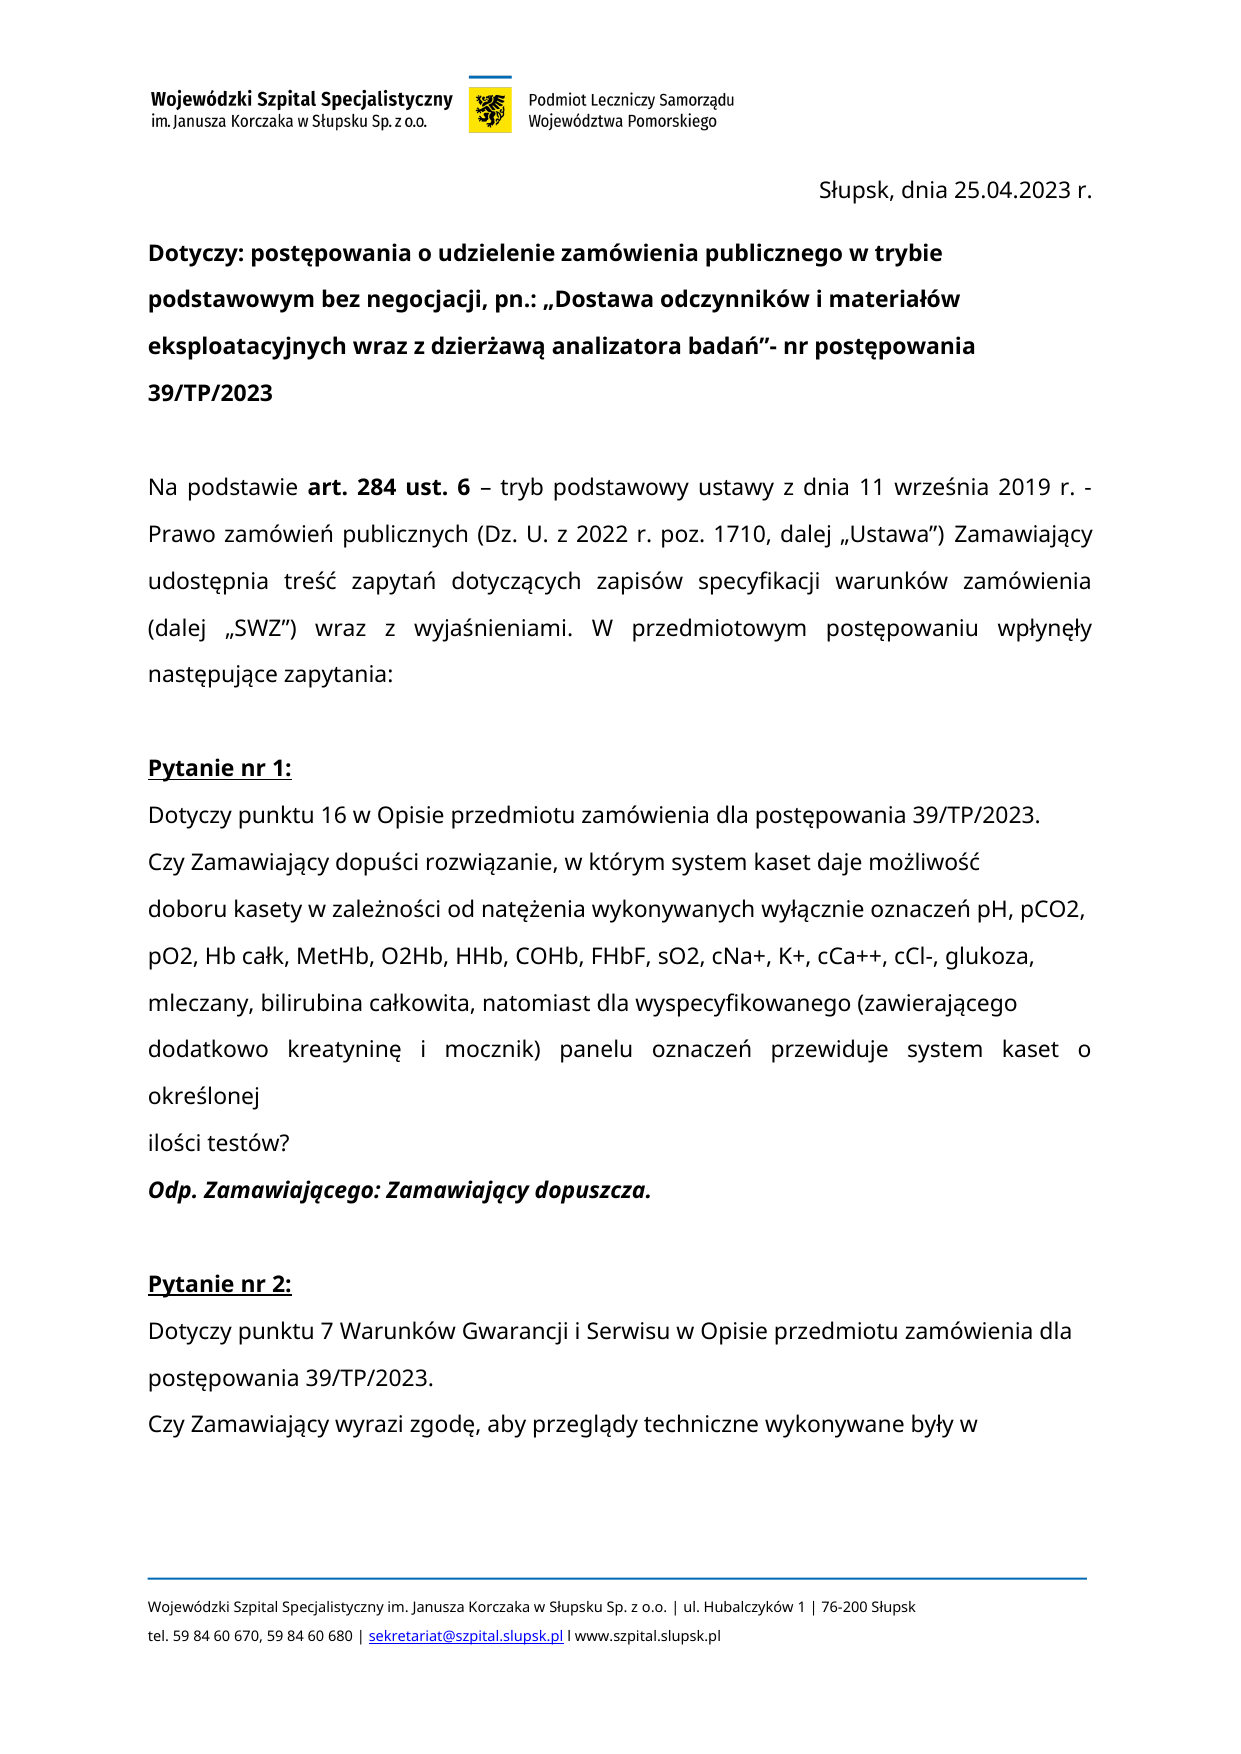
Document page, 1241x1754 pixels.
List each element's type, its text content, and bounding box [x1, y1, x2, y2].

picture [147, 73, 734, 134]
text Pytanie nr 1: [148, 752, 1093, 783]
text Dotyczy punktu 16 w Opisie przedmiotu zamówienia dla postępowania 39/TP/2023. [148, 799, 1093, 830]
text postępowania 39/TP/2023. [148, 1361, 1093, 1393]
text Dotyczy: postępowania o udzielenie zamówienia publicznego w trybie podstawowym bez negocjacji, pn.: „Dostawa odczynników i materiałów eksploatacyjnych wraz z dzierżawą analizatora badań”- nr postępowania 39/TP/2023 [148, 236, 1093, 408]
text dodatkowo kreatyninę i mocznik) panelu oznaczeń przewiduje system kaset o określonej [148, 1033, 1093, 1111]
text Słupsk, dnia 25.04.2023 r. [148, 174, 1093, 205]
text Czy Zamawiający wyrazi zgodę, aby przeglądy techniczne wykonywane były w [148, 1408, 1093, 1439]
text Czy Zamawiający dopuści rozwiązanie, w którym system kaset daje możliwość [148, 846, 1093, 877]
text Odp. Zamawiającego: Zamawiający dopuszcza. [148, 1174, 1093, 1205]
text mleczany, bilirubina całkowita, natomiast dla wyspecyfikowanego (zawierającego [148, 986, 1093, 1018]
text ilości testów? [148, 1127, 1093, 1158]
text doboru kasety w zależności od natężenia wykonywanych wyłącznie oznaczeń pH, pCO2, [148, 893, 1093, 924]
text Na podstawie art. 284 ust. 6 – tryb podstawowy ustawy z dnia 11 września 2019 r. - Prawo zamówień publicznych (Dz. U. z 2022 r. poz. 1710, dalej „Ustawa”) Zamawiający udostępnia treść zapytań dotyczących zapisów specyfikacji warunków zamówienia (dalej „SWZ”) wraz z wyjaśnieniami. W przedmiotowym postępowaniu wpłynęły następujące zapytania: [148, 471, 1093, 689]
text Pytanie nr 2: [148, 1268, 1093, 1299]
text Dotyczy punktu 7 Warunków Gwarancji i Serwisu w Opisie przedmiotu zamówienia dla [148, 1314, 1093, 1346]
text pO2, Hb całk, MetHb, O2Hb, HHb, COHb, FHbF, sO2, cNa+, K+, cCa++, cCl-, glukoza, [148, 939, 1093, 971]
